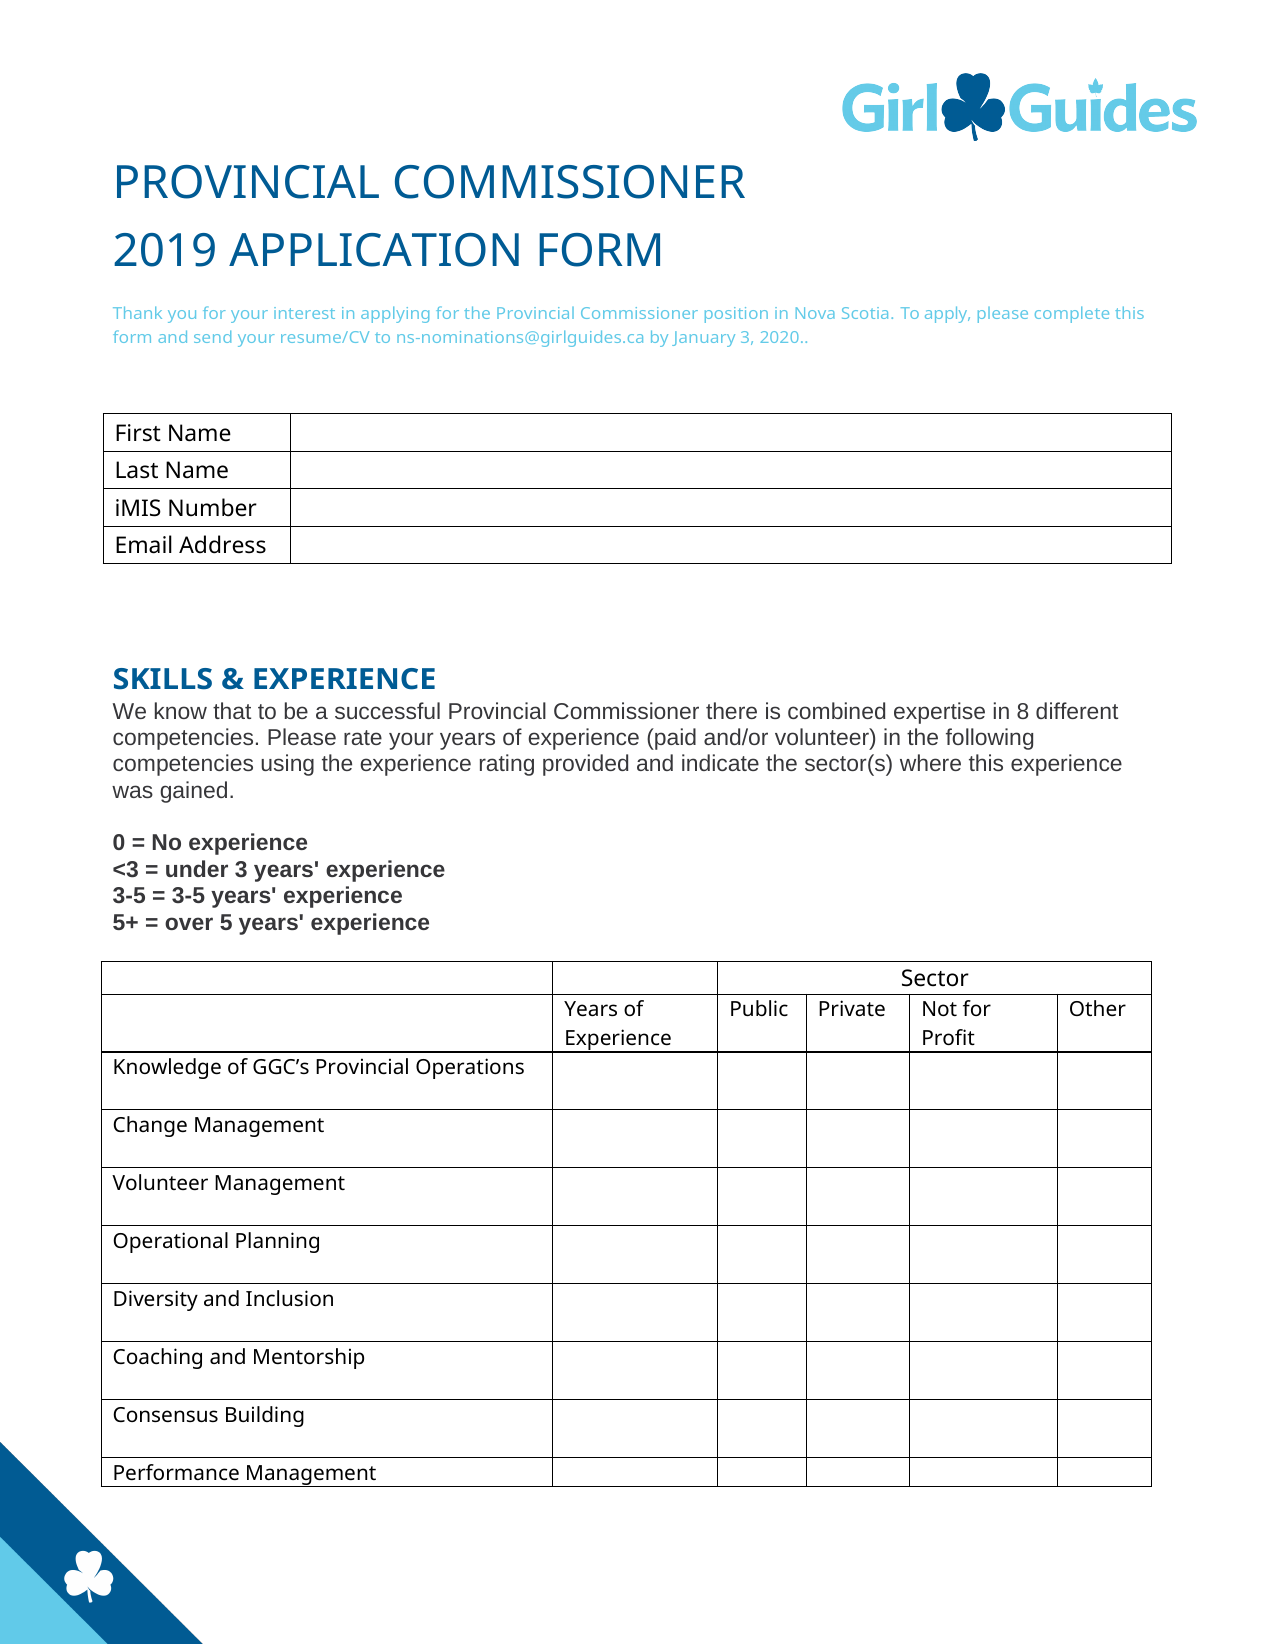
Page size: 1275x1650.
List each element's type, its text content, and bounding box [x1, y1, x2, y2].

table_cell [718, 1400, 806, 1457]
picture [842, 73, 1197, 141]
table_cell Last Name [104, 452, 290, 488]
table_cell [807, 1226, 909, 1283]
table_cell [718, 1053, 806, 1109]
table_cell [807, 1168, 909, 1225]
table_cell [718, 1458, 806, 1486]
text We know that to be a successful Provincial Commissioner there is combined expertise in 8 different [112, 698, 1162, 724]
table_cell [910, 1458, 1057, 1486]
table_cell [553, 1226, 717, 1283]
subtitle PROVINCIAL COMMISSIONER [112, 150, 1162, 212]
text SKILLS & EXPERIENCE [112, 658, 1156, 698]
table_cell [718, 1226, 806, 1283]
table_cell [291, 452, 1171, 488]
table_cell [553, 1110, 717, 1167]
table_cell [910, 1168, 1057, 1225]
text 3-5 = 3-5 years' experience [112, 882, 1162, 908]
table_cell iMIS Number [104, 489, 290, 526]
table_cell [553, 1458, 717, 1486]
table_header Sector [718, 962, 1151, 993]
table_cell Diversity and Inclusion [102, 1284, 552, 1341]
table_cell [102, 1458, 552, 1486]
table_cell [807, 1342, 909, 1399]
table_cell [1058, 1226, 1151, 1283]
table_cell Operational Planning [102, 1226, 552, 1283]
table_cell Public [718, 995, 806, 1051]
table_cell [553, 1053, 717, 1109]
table_cell [718, 1342, 806, 1399]
table_cell [553, 1168, 717, 1225]
text 5+ = over 5 years' experience [112, 908, 1162, 935]
text <3 = under 3 years' experience [112, 856, 1162, 882]
table_cell [807, 1110, 909, 1167]
table_header [291, 414, 1171, 451]
table_cell [1058, 1110, 1151, 1167]
table_header [102, 962, 552, 993]
subtitle Thank you for your interest in applying for the Provincial Commissioner position in Nova Scotia. To apply, please complete this form and send your resume/CV to ns-nominations@girlguides.ca by January 3, 2020.. [112, 301, 1162, 348]
table_cell Not for Profit [910, 995, 1057, 1051]
table_cell Private [807, 995, 909, 1051]
table_cell Knowledge of GGC’s Provincial Operations [102, 1053, 552, 1109]
table_cell Other [1058, 995, 1151, 1051]
table_cell [553, 1342, 717, 1399]
table_cell [718, 1284, 806, 1341]
table_cell Change Management [102, 1110, 552, 1167]
table_cell [807, 1458, 909, 1486]
table_cell [910, 1110, 1057, 1167]
table_cell Consensus Building [102, 1400, 552, 1457]
table_cell [291, 527, 1171, 563]
table_cell [1058, 1284, 1151, 1341]
table_cell Coaching and Mentorship [102, 1342, 552, 1399]
table_cell [291, 489, 1171, 526]
table_cell [1058, 1342, 1151, 1399]
table_cell Email Address [104, 527, 290, 563]
table_cell [1058, 1168, 1151, 1225]
table_cell [807, 1053, 909, 1109]
table_cell Volunteer Management [102, 1168, 552, 1225]
table_cell [910, 1226, 1057, 1283]
table_cell [718, 1168, 806, 1225]
text competencies. Please rate your years of experience (paid and/or volunteer) in the following competencies using the experience rating provided and indicate the sector(s) where this experience was gained. [112, 724, 1162, 803]
table_header [553, 962, 717, 993]
table_cell [910, 1400, 1057, 1457]
table_cell [553, 1284, 717, 1341]
subtitle 2019 APPLICATION FORM [112, 217, 1162, 280]
table_cell [910, 1053, 1057, 1109]
picture [0, 1359, 308, 1644]
text 0 = No experience [112, 829, 1162, 856]
table_cell [1058, 1400, 1151, 1457]
table_header First Name [104, 414, 290, 451]
table_cell [102, 995, 552, 1051]
table_cell [1058, 1053, 1151, 1109]
table_cell [910, 1284, 1057, 1341]
table_cell [553, 1400, 717, 1457]
table_cell [718, 1110, 806, 1167]
table_cell [807, 1284, 909, 1341]
table_cell [807, 1400, 909, 1457]
table_cell [1058, 1458, 1151, 1486]
table_cell [910, 1342, 1057, 1399]
table_cell Years of Experience [553, 995, 717, 1051]
